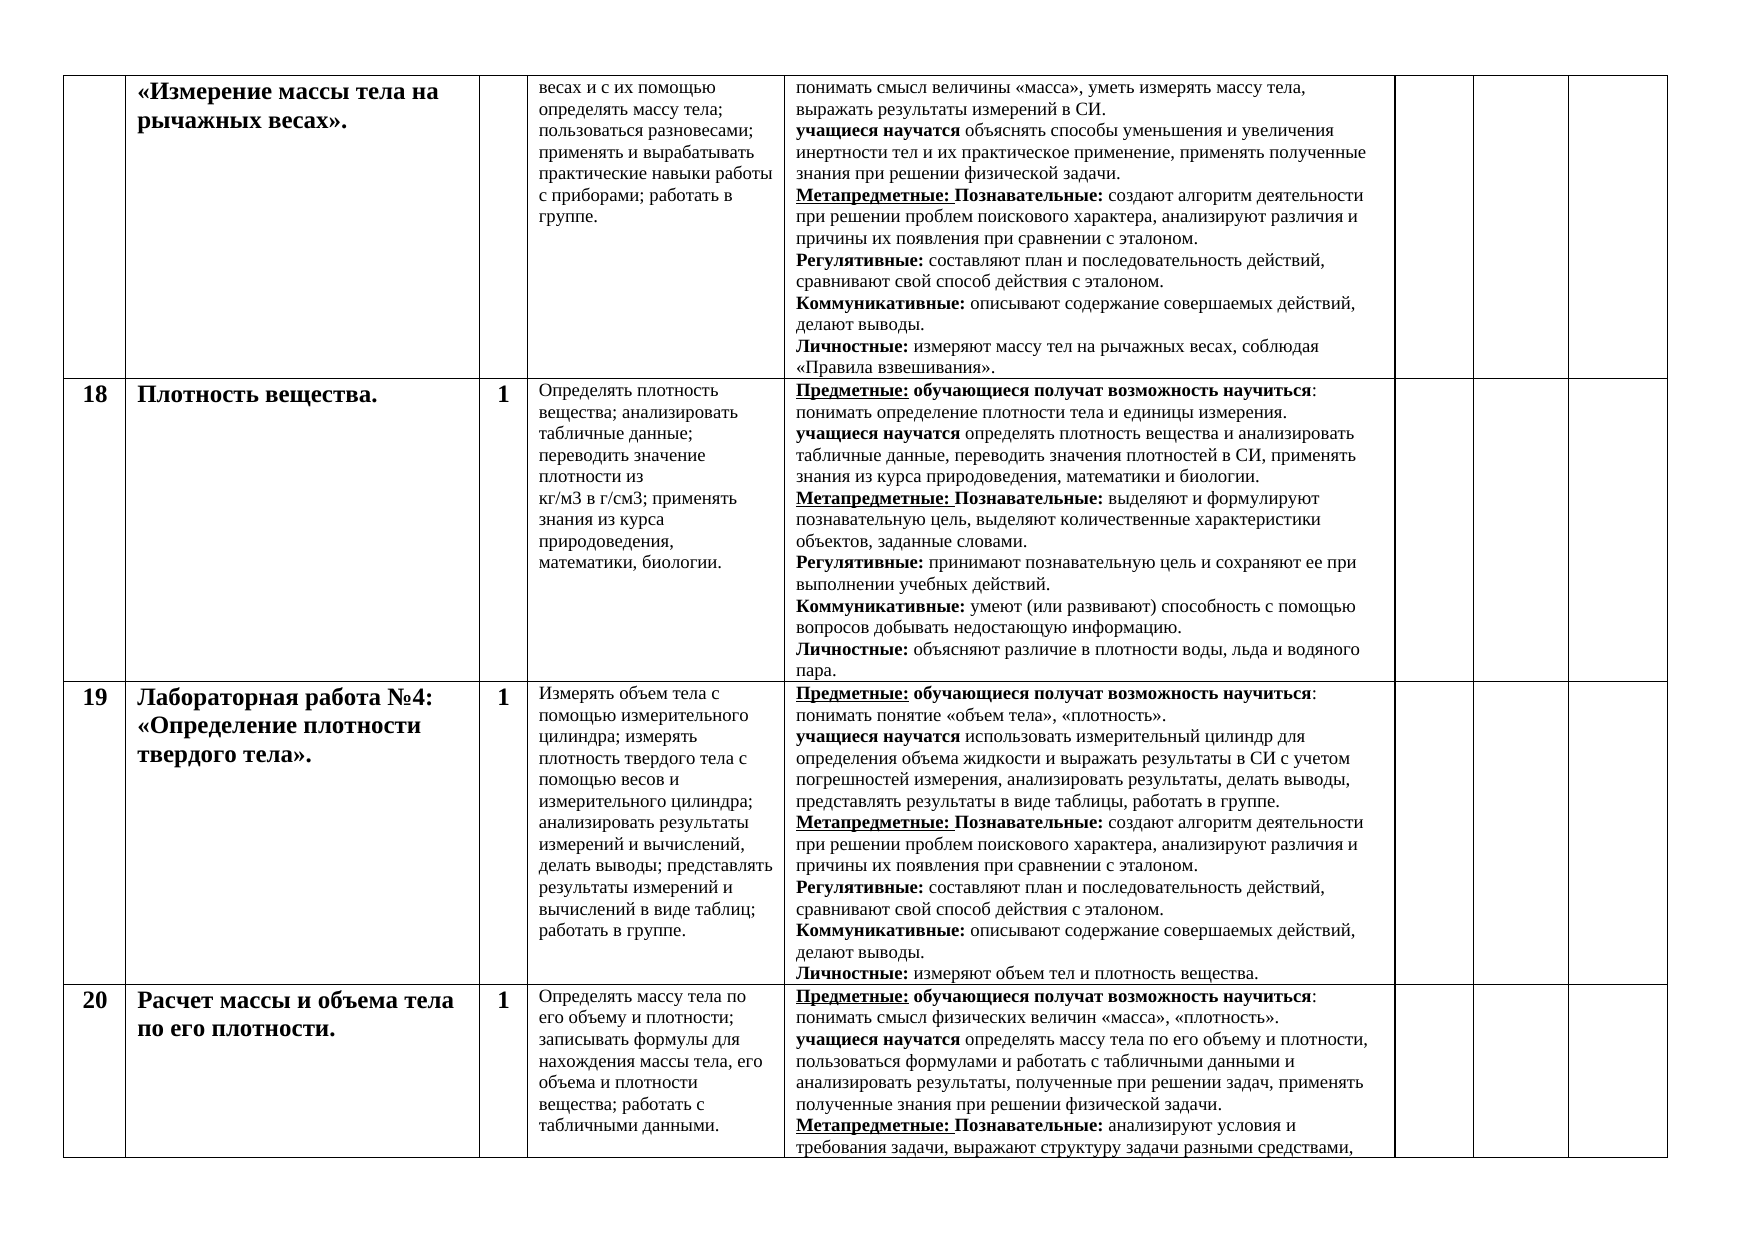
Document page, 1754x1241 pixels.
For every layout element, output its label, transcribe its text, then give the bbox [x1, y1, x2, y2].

table_cell Предметные: обучающиеся получат возможность научиться: понимать понятие «объем тела», «плотность». учащиеся научатся использовать измерительный цилиндр для определения объема жидкости и выражать результаты в СИ с учетом погрешностей измерения, анализировать результаты, делать выводы, представлять результаты в виде таблицы, работать в группе. Метапредметные: Познавательные: создают алгоритм деятельности при решении проблем поискового характера, анализируют различия и причины их появления при сравнении с эталоном. Регулятивные: составляют план и последовательность действий, сравнивают свой способ действия с эталоном. Коммуникативные: описывают содержание совершаемых действий, делают выводы. Личностные: измеряют объем тел и плотность вещества. [785, 682, 1394, 984]
table_cell [1396, 76, 1473, 378]
table_cell [1396, 379, 1473, 681]
table_cell 1 [480, 379, 527, 681]
table_cell Измерять объем тела с помощью измерительного цилиндра; измерять плотность твердого тела с помощью весов и измерительного цилиндра; анализировать результаты измерений и вычислений, делать выводы; представлять результаты измерений и вычислений в виде таблиц; работать в группе. [528, 682, 784, 984]
table_cell [1569, 682, 1667, 984]
table_cell 18 [64, 379, 125, 681]
table_cell [1474, 985, 1568, 1157]
table_cell [1396, 985, 1473, 1157]
table_cell [1569, 985, 1667, 1157]
table_cell 1 [480, 985, 527, 1157]
table_cell [1569, 379, 1667, 681]
table_cell [1396, 682, 1473, 984]
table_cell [126, 985, 479, 1157]
table_cell Определять плотность вещества; анализировать табличные данные; переводить значение плотности из кг/м3 в г/см3; применять знания из курса природоведения, математики, биологии. [528, 379, 784, 681]
table_cell 1 [480, 682, 527, 984]
table_cell [1474, 379, 1568, 681]
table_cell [785, 985, 1394, 1157]
table_cell [1474, 682, 1568, 984]
table_cell 17 [64, 76, 125, 378]
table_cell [126, 76, 479, 378]
table_cell Предметные: обучающиеся получат возможность научиться: понимать определение плотности тела и единицы измерения. учащиеся научатся определять плотность вещества и анализировать табличные данные, переводить значения плотностей в СИ, применять знания из курса природоведения, математики и биологии. Метапредметные: Познавательные: выделяют и формулируют познавательную цель, выделяют количественные характеристики объектов, заданные словами. Регулятивные: принимают познавательную цель и сохраняют ее при выполнении учебных действий. Коммуникативные: умеют (или развивают) способность с помощью вопросов добывать недостающую информацию. Личностные: объясняют различие в плотности воды, льда и водяного пара. [785, 379, 1394, 681]
table_cell 20 [64, 985, 125, 1157]
table_cell Лабораторная работа №4: «Определение плотности твердого тела». [126, 682, 479, 984]
table_cell 1 [480, 76, 527, 378]
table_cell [785, 76, 1394, 378]
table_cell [528, 76, 784, 378]
table_cell Плотность вещества. [126, 379, 479, 681]
table_cell 19 [64, 682, 125, 984]
table_cell [1569, 76, 1667, 378]
table_cell [1474, 76, 1568, 378]
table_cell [528, 985, 784, 1157]
